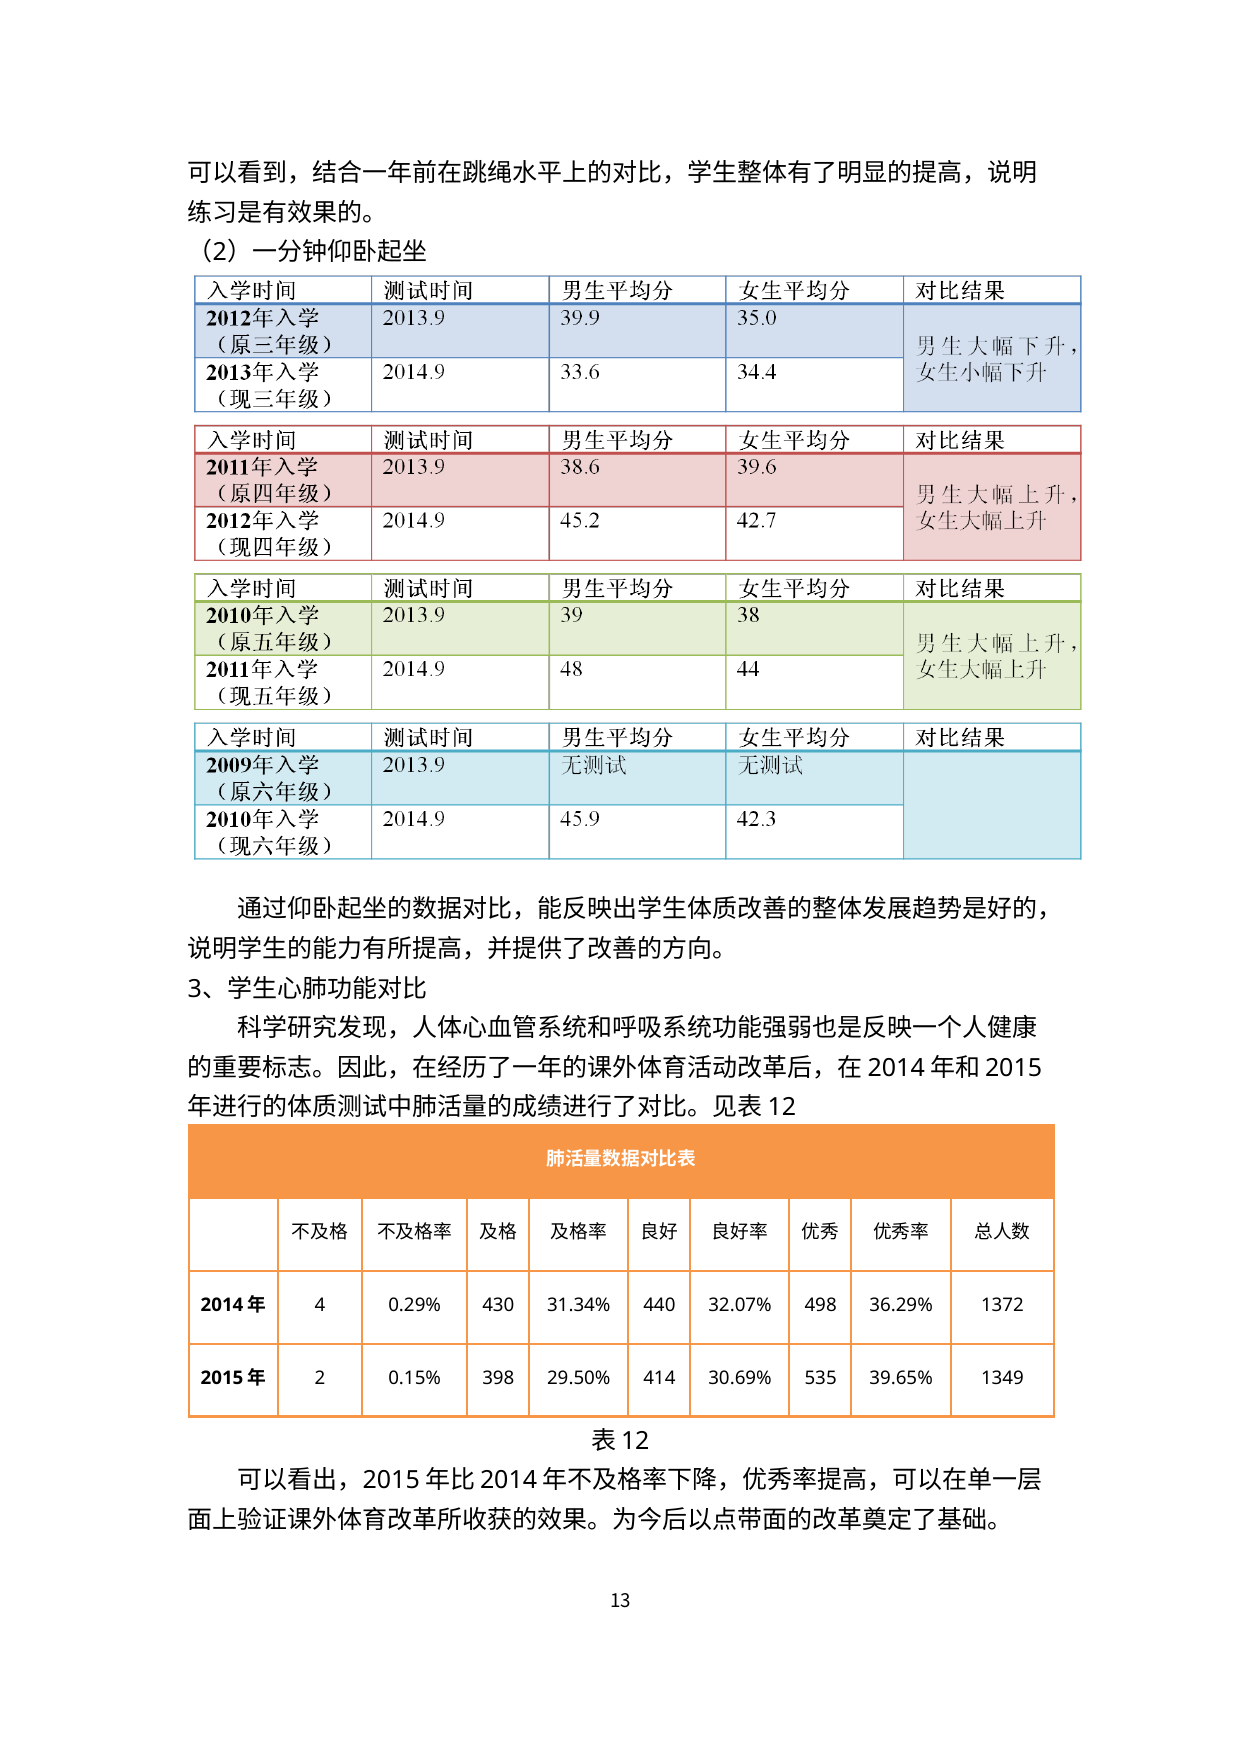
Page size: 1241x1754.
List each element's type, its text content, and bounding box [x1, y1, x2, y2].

table_cell [190, 1199, 277, 1269]
table_cell 535 [790, 1345, 850, 1415]
table_cell 29.50% [530, 1345, 627, 1415]
table_cell 不及格率 [363, 1199, 466, 1269]
table_cell 39.65% [852, 1345, 950, 1415]
table_cell 398 [468, 1345, 528, 1415]
text 通过仰卧起坐的数据对比，能反映出学生体质改善的整体发展趋势是好的，说明学生的能力有所提高，并提供了改善的方向。 [187, 886, 1053, 965]
table_cell 良好率 [691, 1199, 788, 1269]
text 3、学生心肺功能对比 [187, 965, 1053, 1005]
table_cell 优秀率 [852, 1199, 950, 1269]
text 科学研究发现，人体心血管系统和呼吸系统功能强弱也是反映一个人健康的重要标志。因此，在经历了一年的课外体育活动改革后，在2014年和2015年进行的体质测试中肺活量的成绩进行了对比。见表12 [187, 1005, 1053, 1124]
table_cell 不及格 [279, 1199, 361, 1269]
table_cell 32.07% [691, 1272, 788, 1342]
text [187, 150, 1053, 229]
table_cell 优秀 [790, 1199, 850, 1269]
table_cell 30.69% [691, 1345, 788, 1415]
table_cell 2015年 [190, 1345, 277, 1415]
table_cell 及格 [468, 1199, 528, 1269]
table_cell 良好 [629, 1199, 689, 1269]
text 可以看出，2015年比2014年不及格率下降，优秀率提高，可以在单一层面上验证课外体育改革所收获的效果。为今后以点带面的改革奠定了基础。 [187, 1457, 1053, 1536]
table_cell 414 [629, 1345, 689, 1415]
table_cell 0.29% [363, 1272, 466, 1342]
table_cell 及格率 [530, 1199, 627, 1269]
table_cell 4 [279, 1272, 361, 1342]
picture [187, 268, 1088, 866]
table_cell 36.29% [852, 1272, 950, 1342]
text （2）一分钟仰卧起坐 [187, 229, 1053, 268]
table_header 肺活量数据对比表 [190, 1126, 1053, 1197]
table_cell 31.34% [530, 1272, 627, 1342]
table_cell 0.15% [363, 1345, 466, 1415]
table_cell 440 [629, 1272, 689, 1342]
text 表12 [187, 1417, 1053, 1457]
table_cell 2014年 [190, 1272, 277, 1342]
table_cell 1349 [952, 1345, 1053, 1415]
table_cell 498 [790, 1272, 850, 1342]
table_cell 总人数 [952, 1199, 1053, 1269]
table_cell 430 [468, 1272, 528, 1342]
table_cell 1372 [952, 1272, 1053, 1342]
table_cell 2 [279, 1345, 361, 1415]
